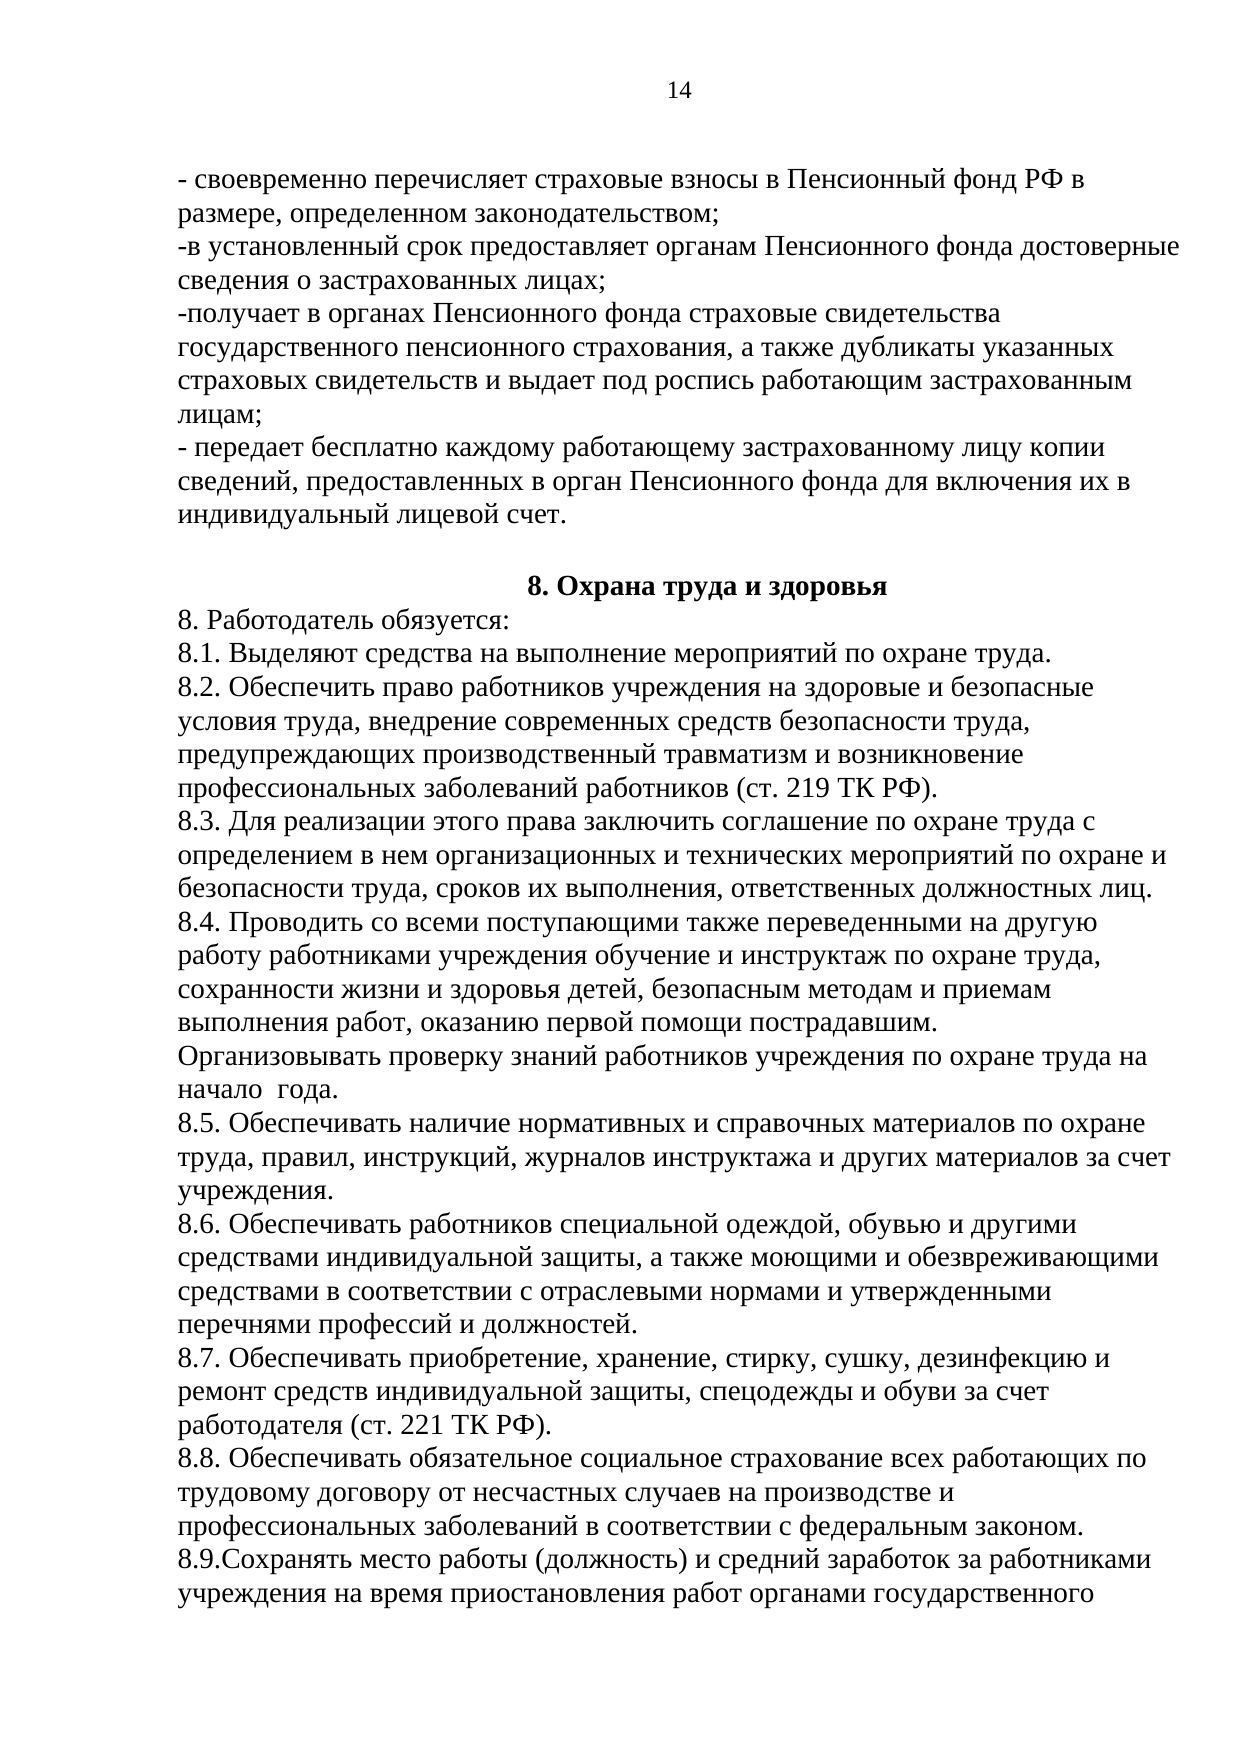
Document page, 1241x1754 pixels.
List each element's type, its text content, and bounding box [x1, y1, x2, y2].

text 8.8. Обеспечивать обязательное социальное страхование всех работающих по трудовому договору от несчастных случаев на производстве и профессиональных заболеваний в соответствии с федеральным законом. [177, 1441, 1181, 1541]
text 8.5. Обеспечивать наличие нормативных и справочных материалов по охране труда, правил, инструкций, журналов инструктажа и других материалов за счет учреждения. [177, 1105, 1181, 1206]
text 8.4. Проводить со всеми поступающими также переведенными на другую работу работниками учреждения обучение и инструктаж по охране труда, сохранности жизни и здоровья детей, безопасным методам и приемам выполнения работ, оказанию первой помощи пострадавшим. [177, 904, 1181, 1038]
text 8.1. Выделяют средства на выполнение мероприятий по охране труда. [177, 636, 1181, 669]
text 8.7. Обеспечивать приобретение, хранение, стирку, сушку, дезинфекцию и ремонт средств индивидуальной защиты, спецодежды и обуви за счет работодателя (ст. 221 ТК РФ). [177, 1340, 1181, 1441]
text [177, 1541, 1181, 1608]
text 8. Работодатель обязуется: [177, 602, 1181, 636]
text -получает в органах Пенсионного фонда страховые свидетельства государственного пенсионного страхования, а также дубликаты указанных [177, 295, 1181, 362]
text 8. Охрана труда и здоровья [177, 568, 1181, 602]
text 8.3. Для реализации этого права заключить соглашение по охране труда с определением в нем организационных и технических мероприятий по охране и безопасности труда, сроков их выполнения, ответственных должностных лиц. [177, 803, 1181, 904]
text 8.6. Обеспечивать работников специальной одеждой, обувью и другими средствами индивидуальной защиты, а также моющими и обезвреживающими средствами в соответствии с отраслевыми нормами и утвержденными перечнями профессий и должностей. [177, 1206, 1181, 1340]
text - передает бесплатно каждому работающему застрахованному лицу копии сведений, предоставленных в орган Пенсионного фонда для включения их в индивидуальный лицевой счет. [177, 429, 1181, 530]
text - своевременно перечисляет страховые взносы в Пенсионный фонд РФ в размере, определенном законодательством; [177, 161, 1181, 228]
text Организовывать проверку знаний работников учреждения по охране труда на начало года. [177, 1038, 1181, 1105]
text -в установленный срок предоставляет органам Пенсионного фонда достоверные сведения о застрахованных лицах; [177, 228, 1181, 295]
text 8.2. Обеспечить право работников учреждения на здоровые и безопасные условия труда, внедрение современных средств безопасности труда, предупреждающих производственный травматизм и возникновение профессиональных заболеваний работников (ст. 219 ТК РФ). [177, 669, 1181, 803]
text страховых свидетельств и выдает под роспись работающим застрахованным лицам; [177, 362, 1181, 429]
